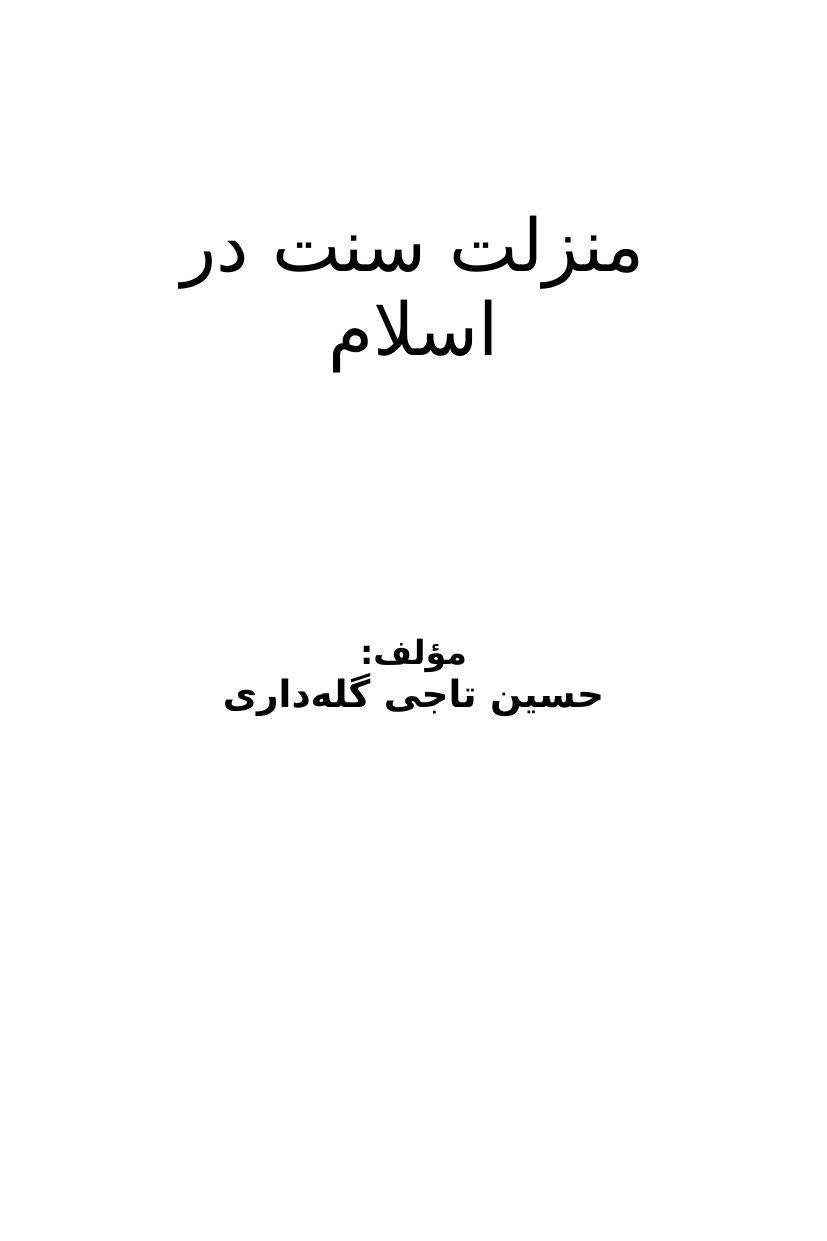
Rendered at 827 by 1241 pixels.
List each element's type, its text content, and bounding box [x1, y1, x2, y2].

text مؤلف: [89, 634, 738, 673]
text حسین تاجی گله‌داری [89, 673, 738, 716]
text منزلت سنت در اسلام [89, 203, 738, 373]
